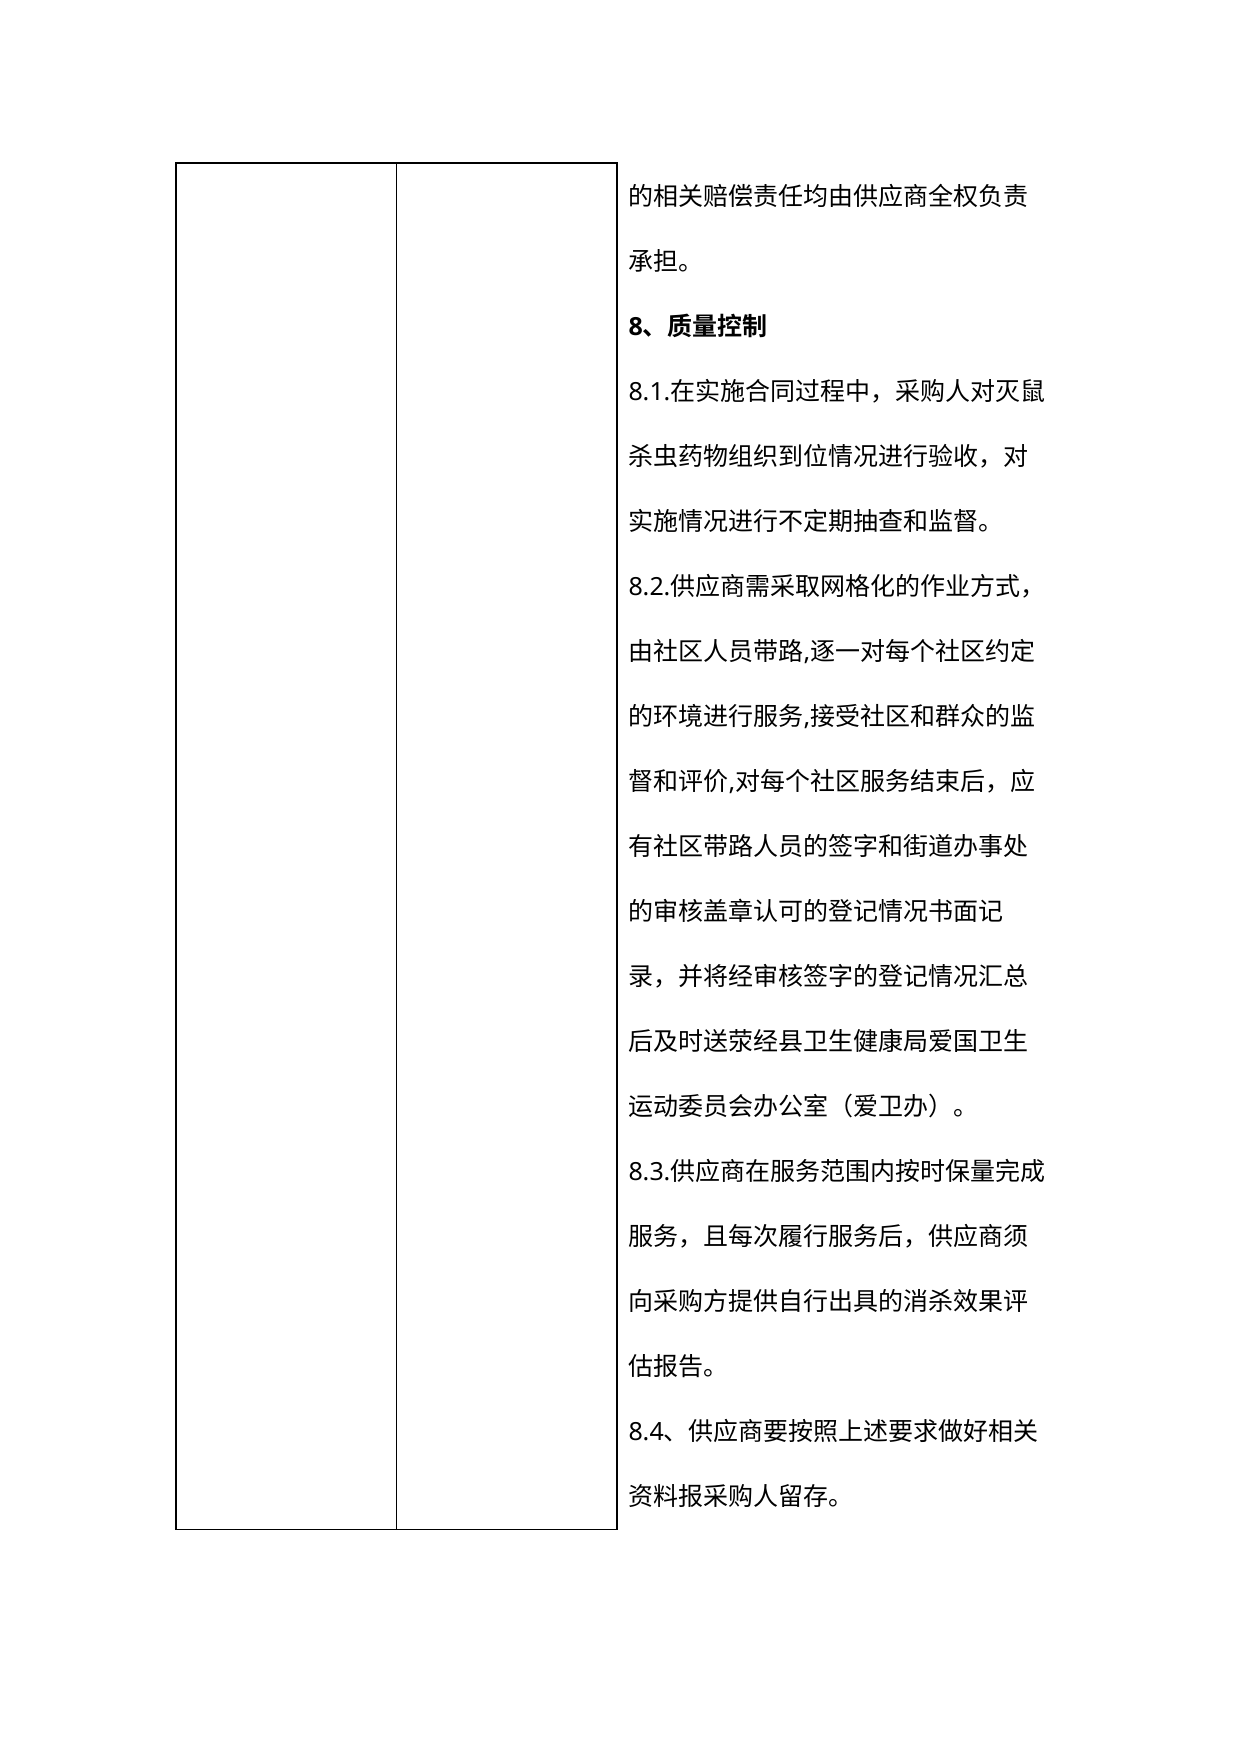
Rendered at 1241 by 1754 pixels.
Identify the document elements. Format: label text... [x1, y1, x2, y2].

table_cell 1 [397, 164, 616, 1528]
table_cell [177, 164, 396, 1528]
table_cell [618, 162, 1064, 1528]
